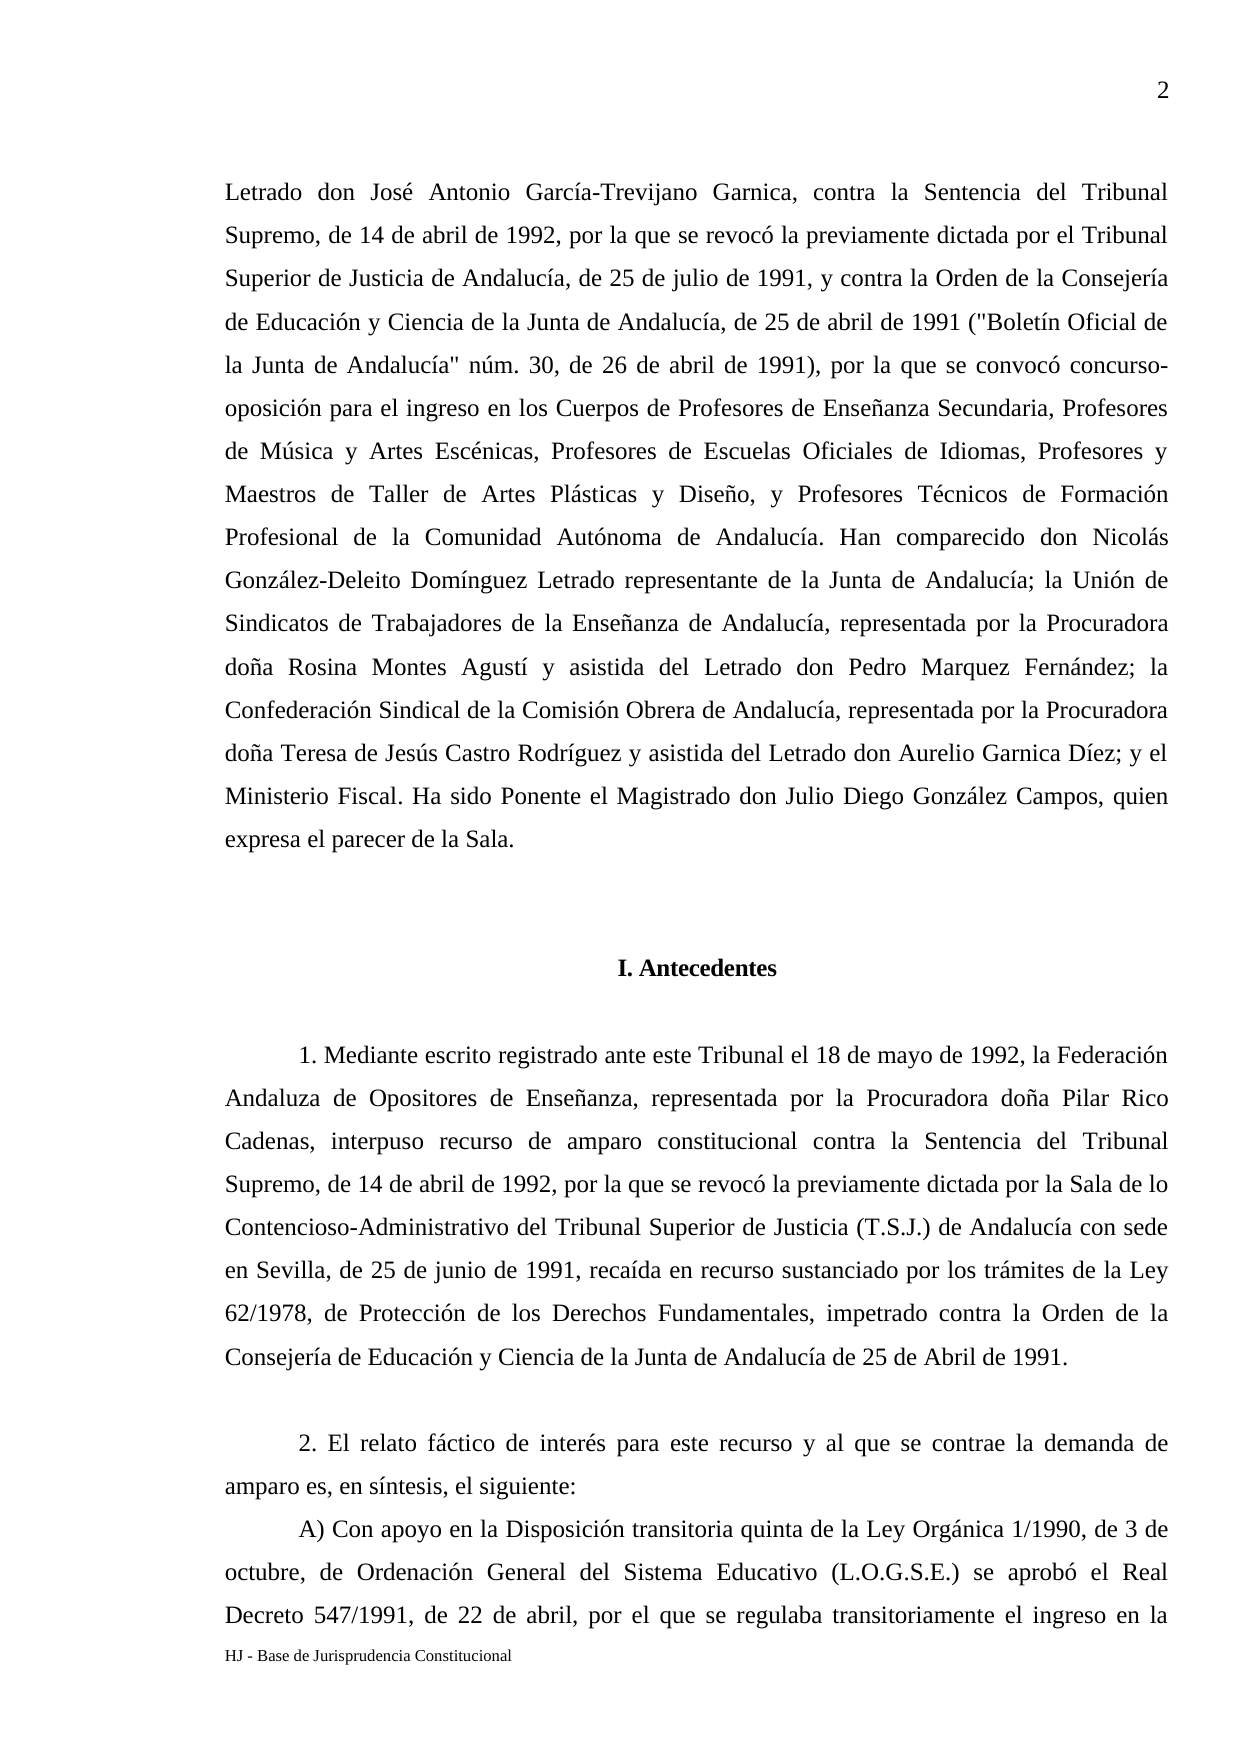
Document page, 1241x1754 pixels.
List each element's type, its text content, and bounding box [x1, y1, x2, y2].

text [224, 177, 1169, 853]
text 1. Mediante escrito registrado ante este Tribunal el 18 de mayo de 1992, la Federación Andaluza de Opositores de Enseñanza, representada por la Procuradora doña Pilar Rico Cadenas, interpuso recurso de amparo constitucional contra la Sentencia del Tribunal Supremo, de 14 de abril de 1992, por la que se revocó la previamente dictada por la Sala de lo Contencioso-Administrativo del Tribunal Superior de Justicia (T.S.J.) de Andalucía con sede en Sevilla, de 25 de junio de 1991, recaída en recurso sustanciado por los trámites de la Ley 62/1978, de Protección de los Derechos Fundamentales, impetrado contra la Orden de la Consejería de Educación y Ciencia de la Junta de Andalucía de 25 de Abril de 1991. [224, 1040, 1169, 1370]
text I. Antecedentes [224, 953, 1169, 982]
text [224, 1514, 1169, 1629]
text 2. El relato fáctico de interés para este recurso y al que se contrae la demanda de amparo es, en síntesis, el siguiente: [224, 1428, 1169, 1500]
